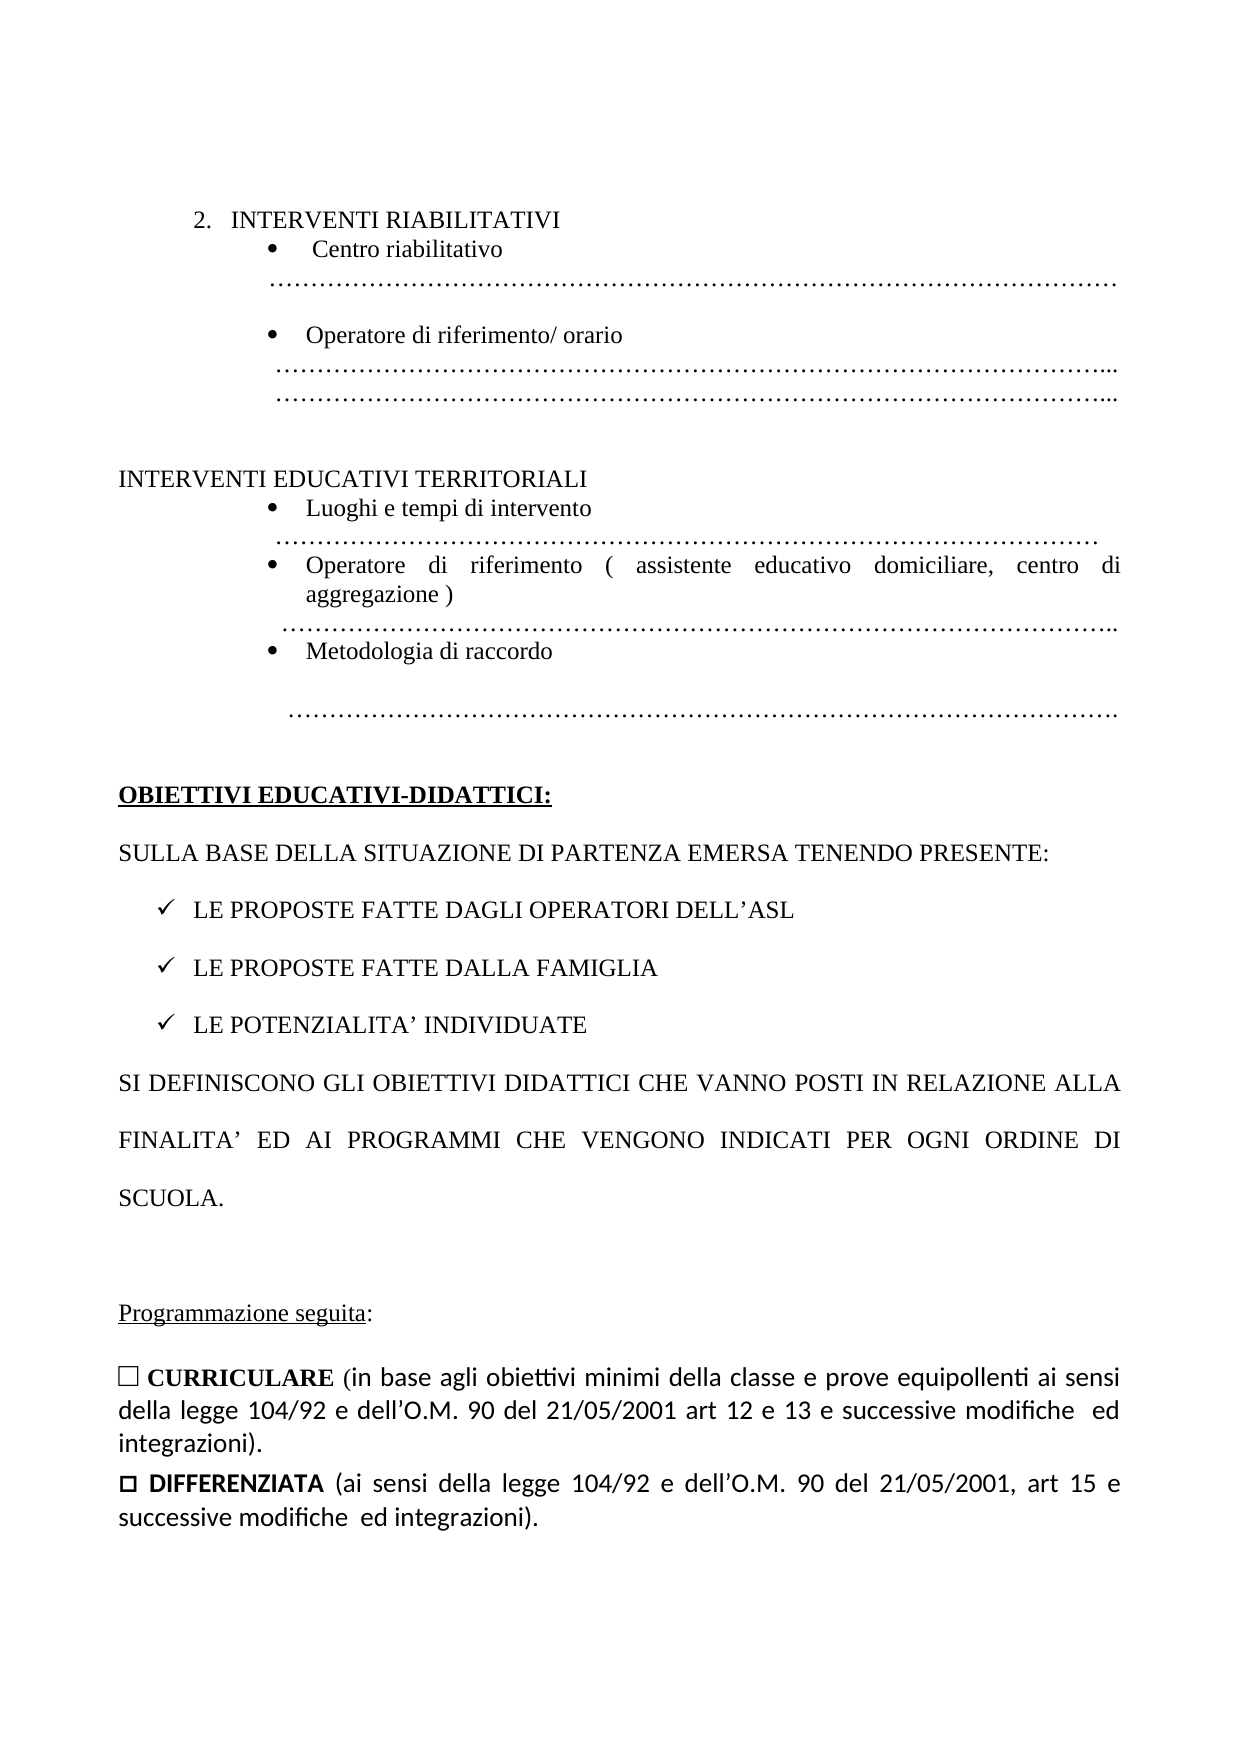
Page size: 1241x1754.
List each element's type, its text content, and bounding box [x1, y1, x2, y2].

list LE POTENZIALITA’ INDIVIDUATE [156, 1010, 1122, 1039]
text SI DEFINISCONO GLI OBIETTIVI DIDATTICI CHE VANNO POSTI IN RELAZIONE ALLA FINALITA’ ED AI PROGRAMMI CHE VENGONO INDICATI PER OGNI ORDINE DI SCUOLA. [118, 1068, 1122, 1211]
text ……………………………………………………………………………………….. [118, 608, 1122, 636]
text □ DIFFERENZIATA (ai sensi della legge 104/92 e dell’O.M. 90 del 21/05/2001, art 15 e successive modifiche ed integrazioni). [118, 1459, 1122, 1533]
list Centro riabilitativo [268, 234, 1122, 263]
text ………………………………………………………………………………………… [268, 263, 1122, 291]
list INTERVENTI RIABILITATIVI [193, 205, 1122, 234]
list Operatore di riferimento ( assistente educativo domiciliare, centro di aggregazione ) [268, 550, 1122, 608]
list Operatore di riferimento/ orario [268, 320, 1122, 349]
text Programmazione seguita: [118, 1298, 1122, 1326]
text ………………………………………………………………………………………... [118, 378, 1122, 406]
text OBIETTIVI EDUCATIVI-DIDATTICI: [118, 780, 1122, 809]
list LE PROPOSTE FATTE DALLA FAMIGLIA [156, 953, 1122, 981]
text INTERVENTI EDUCATIVI TERRITORIALI [118, 464, 1122, 493]
list Luoghi e tempi di intervento [268, 493, 1122, 521]
list Metodologia di raccordo [268, 636, 1122, 665]
text ……………………………………………………………………………………… [118, 521, 1122, 550]
text ………………………………………………………………………………………... [118, 349, 1122, 378]
text SULLA BASE DELLA SITUAZIONE DI PARTENZA EMERSA TENENDO PRESENTE: [118, 838, 1122, 866]
text □ CURRICULARE (in base agli obiettivi minimi della classe e prove equipollenti ai sensi della legge 104/92 e dell’O.M. 90 del 21/05/2001 art 12 e 13 e successive modifiche ed integrazioni). [118, 1355, 1122, 1459]
text ………………………………………………………………………………………. [118, 694, 1122, 723]
list LE PROPOSTE FATTE DAGLI OPERATORI DELL’ASL [156, 895, 1122, 924]
